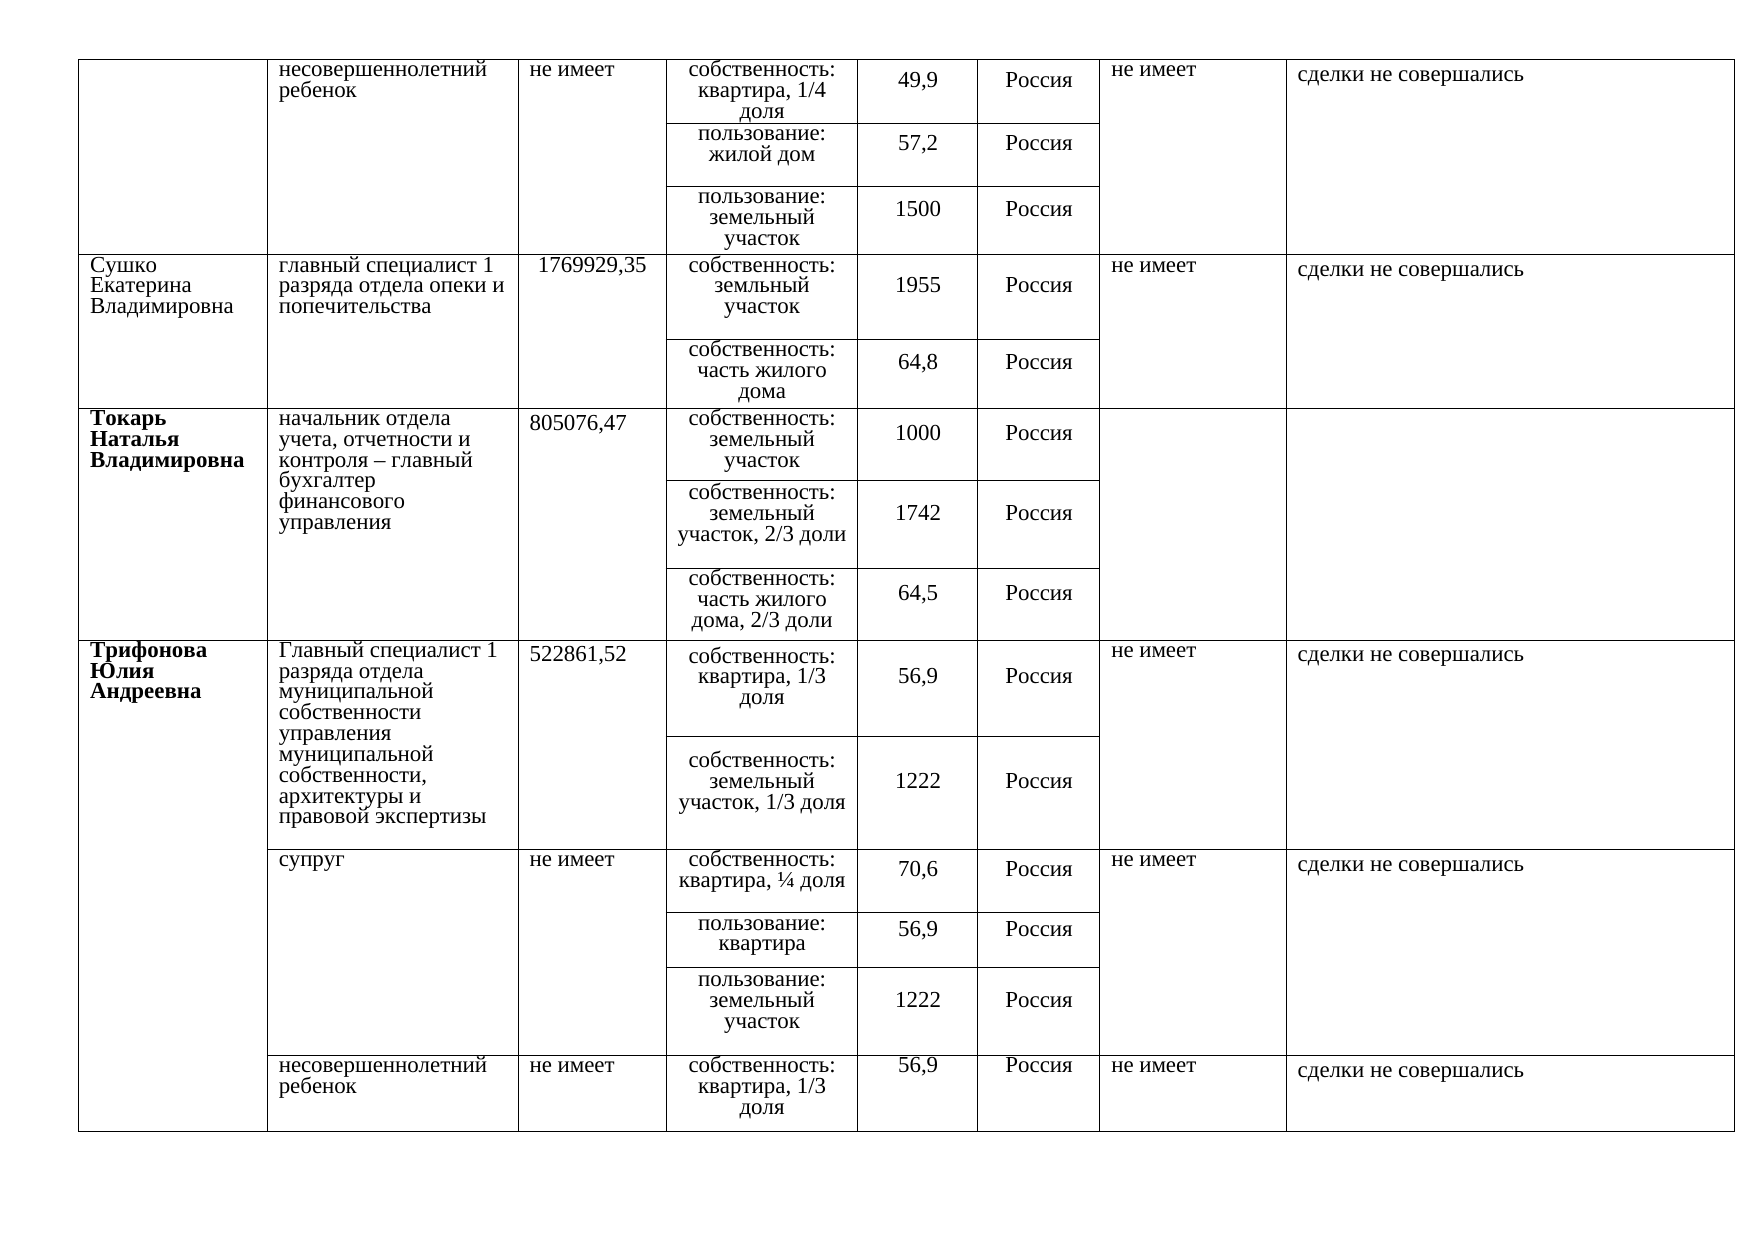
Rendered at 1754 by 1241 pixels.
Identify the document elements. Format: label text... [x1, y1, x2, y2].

table_cell 1769929,35 [519, 255, 666, 408]
table_cell 522861,52 [519, 641, 666, 849]
table_cell собственность: часть жилого дома [667, 340, 857, 408]
table_cell сделки не совершались [1287, 641, 1734, 849]
table_cell 1742 [858, 481, 977, 568]
table_cell собственность: земельный участок, 2/3 доли [667, 481, 857, 568]
table_cell сделки не совершались [1287, 850, 1734, 1055]
table_cell 1500 [858, 187, 977, 254]
table_cell собственность: земельный участок [667, 409, 857, 480]
table_cell 805076,47 [519, 409, 666, 639]
table_cell начальник отдела учета, отчетности и контроля – главный бухгалтер финансового управления [268, 409, 518, 639]
table_cell 1222 [858, 968, 977, 1055]
table_cell главный специалист 1 разряда отдела опеки и попечительства [268, 255, 518, 408]
table_cell пользование: земельный участок [667, 187, 857, 254]
table_cell не имеет [519, 1056, 666, 1131]
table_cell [268, 1056, 518, 1131]
table_cell Главный специалист 1 разряда отдела муниципальной собственности управления муниципальной собственности, архитектуры и правовой экспертизы [268, 641, 518, 849]
table_cell Россия [978, 60, 1099, 123]
table_cell Россия [978, 569, 1099, 639]
table_cell не имеет [519, 850, 666, 1055]
table_cell собственность: квартира, 1/3 доля [667, 1056, 857, 1131]
table_cell собственность: земельный участок, 1/3 доля [667, 737, 857, 849]
table_cell Россия [978, 968, 1099, 1055]
table_cell 64,5 [858, 569, 977, 639]
table_cell 57,2 [858, 124, 977, 186]
table_cell пользование: земельный участок [667, 968, 857, 1055]
table_cell пользование: квартира [667, 913, 857, 967]
table_cell собственность: земльный участок [667, 255, 857, 339]
table_cell 1000 [858, 409, 977, 480]
table_cell 70,6 [858, 850, 977, 912]
table_cell Россия [978, 1056, 1099, 1131]
table_cell Россия [978, 641, 1099, 736]
table_cell [1100, 409, 1286, 639]
table_cell 64,8 [858, 340, 977, 408]
table_cell 56,9 [858, 1056, 977, 1131]
table_cell Россия [978, 340, 1099, 408]
table_cell супруг [268, 850, 518, 1055]
table_cell Сушко Екатерина Владимировна [79, 255, 267, 408]
table_cell не имеет [519, 60, 666, 254]
table_cell собственность: квартира, 1/3 доля [667, 641, 857, 736]
table_cell Россия [978, 913, 1099, 967]
table_cell [1287, 409, 1734, 639]
table_cell Россия [978, 481, 1099, 568]
table_cell Россия [978, 850, 1099, 912]
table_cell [268, 60, 518, 254]
table_cell Трифонова Юлия Андреевна [79, 641, 267, 1131]
table_cell 49,9 [858, 60, 977, 123]
table_cell Токарь Наталья Владимировна [79, 409, 267, 639]
table_cell 56,9 [858, 641, 977, 736]
table_cell собственность: квартира, 1/4 доля [667, 60, 857, 123]
table_cell не имеет [1100, 255, 1286, 408]
table_cell 1955 [858, 255, 977, 339]
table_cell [1287, 1056, 1734, 1131]
table_cell пользование: жилой дом [667, 124, 857, 186]
table_cell не имеет [1100, 60, 1286, 254]
table_cell Россия [978, 187, 1099, 254]
table_cell Россия [978, 409, 1099, 480]
table_cell сделки не совершались [1287, 255, 1734, 408]
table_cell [1287, 60, 1734, 254]
table_cell Россия [978, 255, 1099, 339]
table_cell собственность: часть жилого дома, 2/3 доли [667, 569, 857, 639]
table_cell 56,9 [858, 913, 977, 967]
table_cell Россия [978, 124, 1099, 186]
table_cell 1222 [858, 737, 977, 849]
table_cell не имеет [1100, 1056, 1286, 1131]
table_cell Россия [978, 737, 1099, 849]
table_cell собственность: квартира, ¼ доля [667, 850, 857, 912]
table_cell не имеет [1100, 641, 1286, 849]
table_cell не имеет [1100, 850, 1286, 1055]
